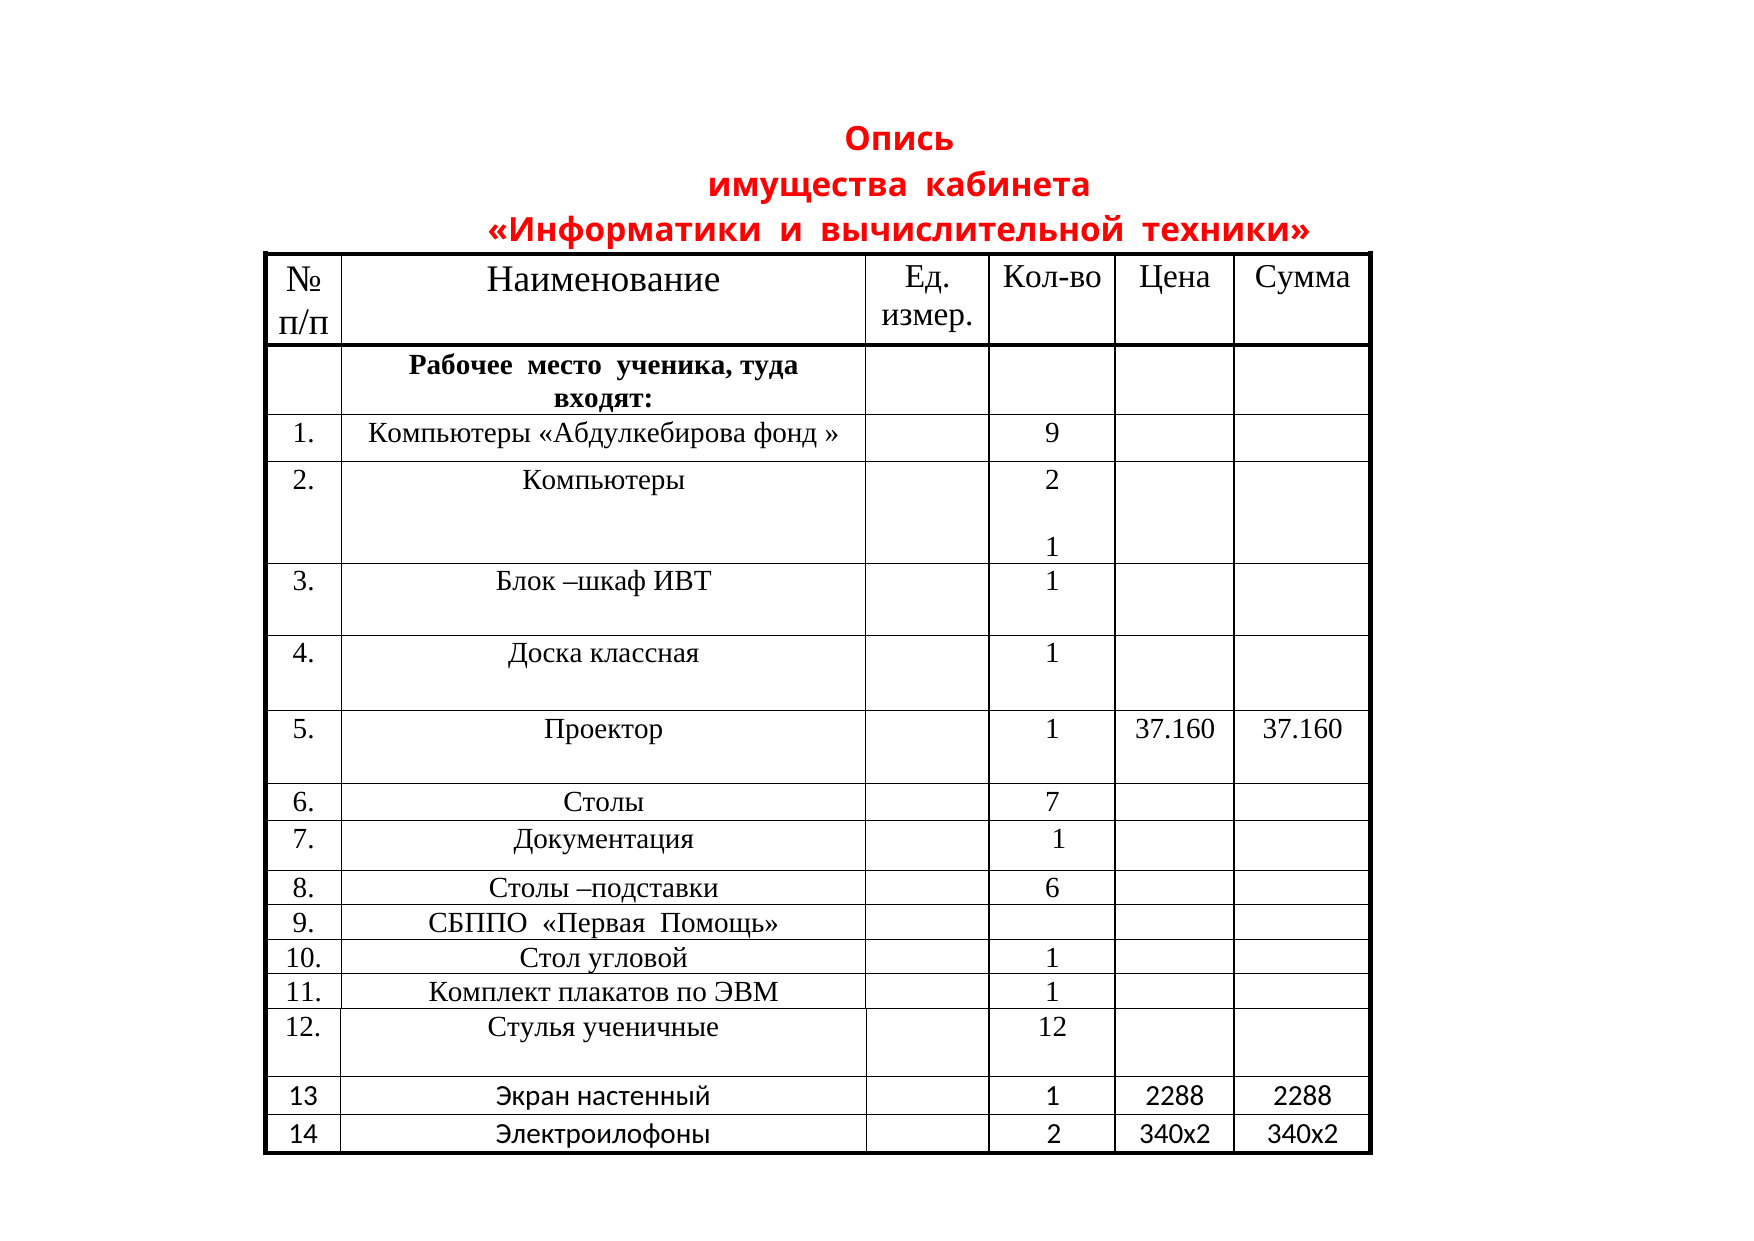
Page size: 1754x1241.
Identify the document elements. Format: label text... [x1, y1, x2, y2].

table_cell [867, 1009, 988, 1076]
table_cell [866, 711, 988, 783]
table_cell 9. [268, 905, 341, 939]
table_cell [1235, 871, 1368, 904]
table_cell Блок –шкаф ИВТ [342, 564, 865, 634]
table_cell 1 [990, 974, 1114, 1008]
table_cell Доска классная [342, 636, 865, 710]
text Опись [118, 115, 1680, 161]
table_cell [1116, 905, 1233, 939]
table_cell Столы –подставки [342, 871, 865, 904]
table_header Наименование [342, 256, 865, 342]
table_cell 7 [990, 784, 1114, 820]
table_header Ед. измер. [866, 256, 988, 342]
table_cell 37.160 [1116, 711, 1233, 783]
table_cell 340х2 [1116, 1115, 1233, 1151]
table_cell 1. [268, 415, 341, 461]
table_cell 7. [268, 821, 341, 869]
table_cell [866, 636, 988, 710]
table_cell [866, 415, 988, 461]
table_cell [866, 821, 988, 869]
table_cell 1 [990, 711, 1114, 783]
text имущества кабинета [118, 161, 1680, 206]
table_cell 37.160 [1235, 711, 1368, 783]
table_cell [1235, 564, 1368, 634]
table_header Цена [1116, 256, 1233, 342]
table_cell Стол угловой [342, 940, 865, 973]
table_cell 2288 [1116, 1077, 1233, 1114]
table_cell [268, 347, 341, 414]
table_cell 6. [268, 784, 341, 820]
table_cell 11. [268, 974, 341, 1008]
table_cell [1235, 636, 1368, 710]
table_cell 5. [268, 711, 341, 783]
table_cell 13 [268, 1077, 340, 1114]
table_cell [1235, 462, 1368, 562]
table_cell СБППО «Первая Помощь» [342, 905, 865, 939]
table_cell [866, 974, 988, 1008]
table_cell 8. [268, 871, 341, 904]
table_cell [1116, 462, 1233, 562]
table_cell 340х2 [1235, 1115, 1368, 1151]
table_cell 2 [990, 1115, 1114, 1151]
table_cell [1235, 415, 1368, 461]
table_cell 12 [990, 1009, 1114, 1076]
table_cell [1116, 821, 1233, 869]
table_cell [1235, 974, 1368, 1008]
table_cell 2 1 [990, 462, 1114, 562]
table_cell 2. [268, 462, 341, 562]
table_cell 1 [990, 940, 1114, 973]
table_cell [1116, 940, 1233, 973]
table_cell [866, 462, 988, 562]
table_cell [1116, 564, 1233, 634]
table_cell [866, 784, 988, 820]
table_cell Стулья ученичные [341, 1009, 866, 1076]
table_cell Экран настенный [341, 1077, 866, 1114]
table_cell 12. [268, 1009, 340, 1076]
table_cell [866, 940, 988, 973]
table_cell 1 [990, 564, 1114, 634]
table_cell Документация [342, 821, 865, 869]
table_cell [1116, 871, 1233, 904]
table_cell [867, 1115, 988, 1151]
table_header Кол-во [990, 256, 1114, 342]
table_cell Столы [342, 784, 865, 820]
table_cell 10. [268, 940, 341, 973]
table_cell 2288 [1235, 1077, 1368, 1114]
table_cell Компьютеры «Абдулкебирова фонд » [342, 415, 865, 461]
table_cell [1116, 415, 1233, 461]
table_header Сумма [1235, 256, 1368, 342]
table_cell [866, 905, 988, 939]
table_cell [866, 871, 988, 904]
table_cell 4. [268, 636, 341, 710]
table_cell 1 [990, 1077, 1114, 1114]
table_cell [866, 347, 988, 414]
table_cell [866, 564, 988, 634]
table_cell 1 [990, 821, 1114, 869]
table_cell [1116, 347, 1233, 414]
table_cell [1116, 974, 1233, 1008]
table_cell Проектор [342, 711, 865, 783]
table_cell 14 [268, 1115, 340, 1151]
table_cell [990, 905, 1114, 939]
table_cell [1116, 1009, 1233, 1076]
table_header № п/п [268, 256, 341, 342]
table_cell 9 [990, 415, 1114, 461]
table_cell Комплект плакатов по ЭВМ [342, 974, 865, 1008]
table_cell [1235, 905, 1368, 939]
table_cell Рабочее место ученика, туда входят: [342, 347, 865, 414]
table_cell 3. [268, 564, 341, 634]
table_cell 1 [990, 636, 1114, 710]
table_cell [1235, 821, 1368, 869]
table_cell [1235, 784, 1368, 820]
text «Информатики и вычислительной техники» [118, 206, 1680, 251]
table_cell [867, 1077, 988, 1114]
table_cell Электроилофоны [341, 1115, 866, 1151]
table_cell [1116, 636, 1233, 710]
table_cell [1235, 1009, 1368, 1076]
table_cell 6 [990, 871, 1114, 904]
table_cell [990, 347, 1114, 414]
table_cell Компьютеры [342, 462, 865, 562]
table_cell [1235, 940, 1368, 973]
table_cell [1235, 347, 1368, 414]
table_cell [1116, 784, 1233, 820]
